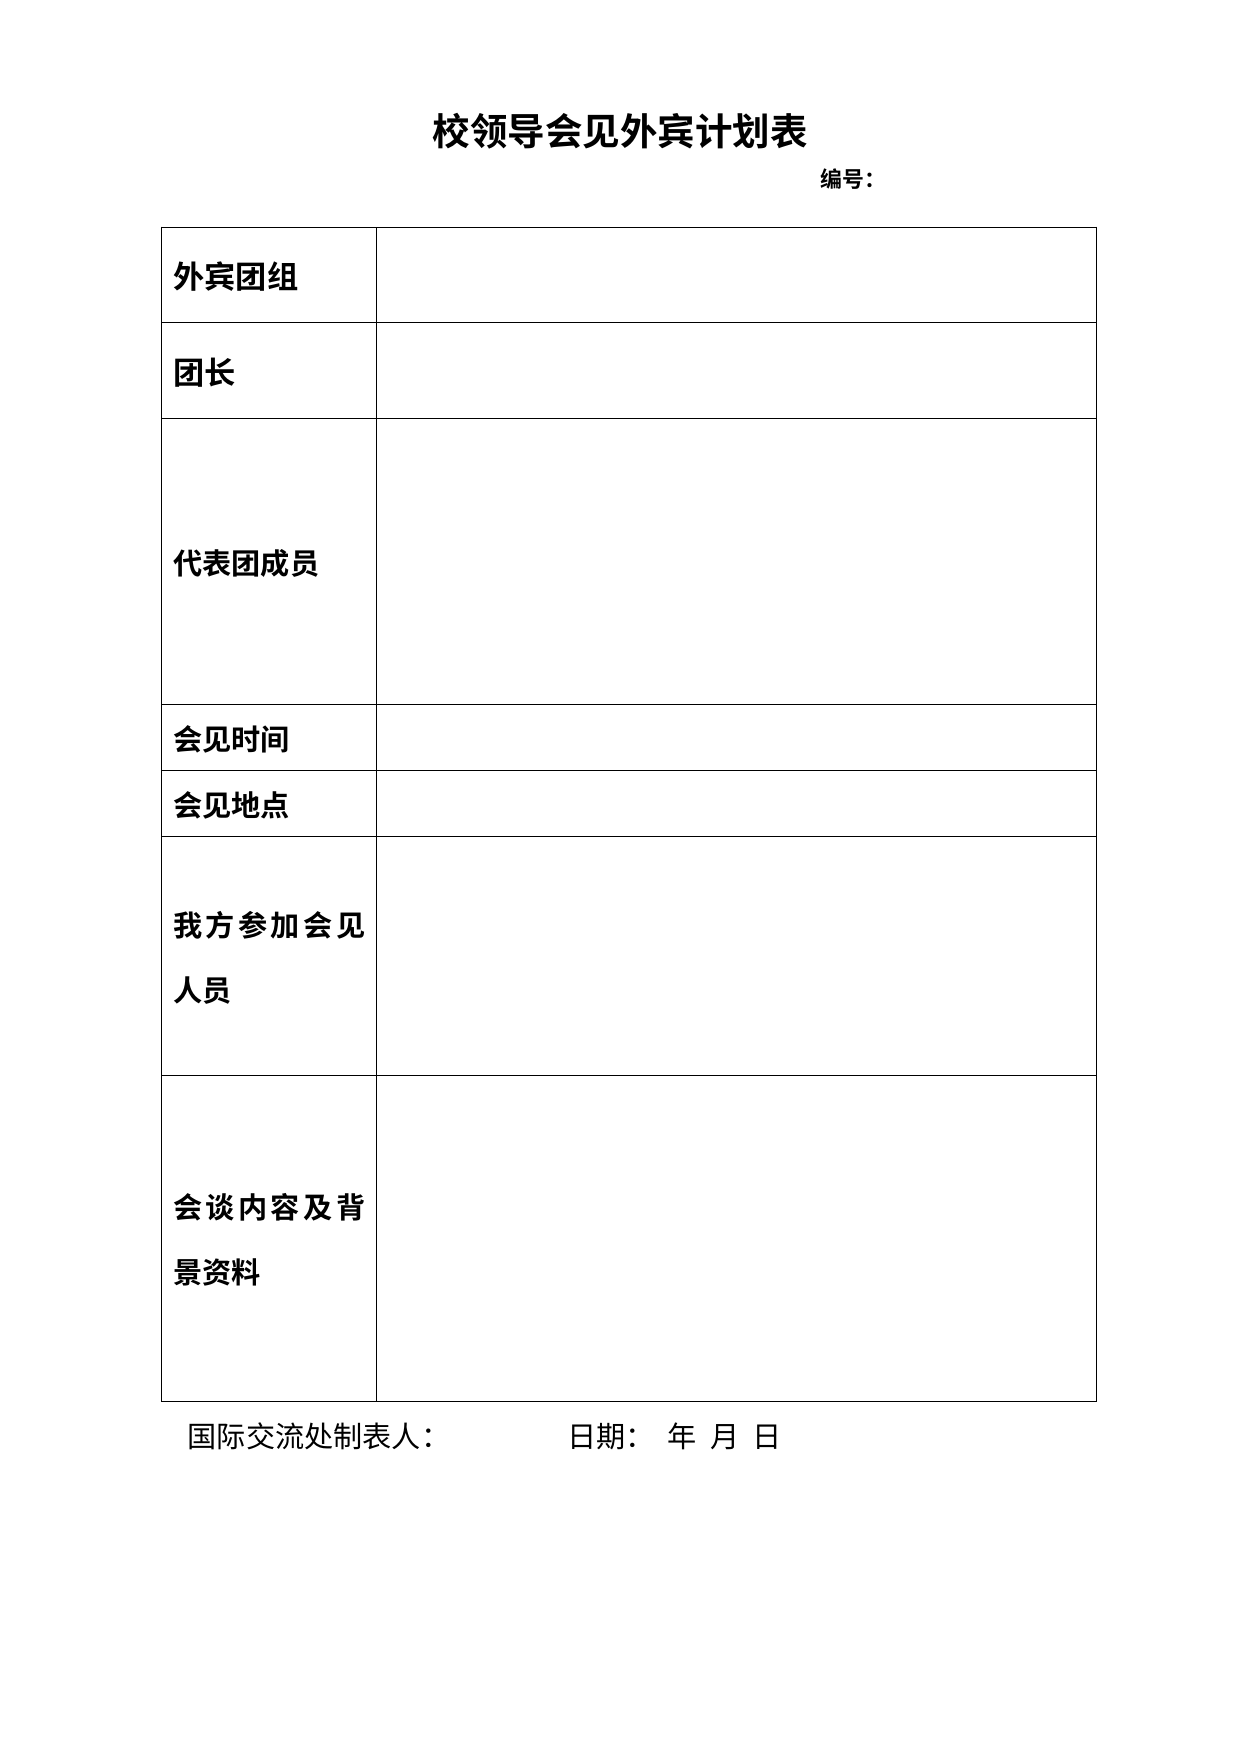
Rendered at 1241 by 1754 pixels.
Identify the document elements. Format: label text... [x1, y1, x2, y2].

table_cell [377, 771, 1096, 836]
text 校领导会见外宾计划表 [187, 97, 1053, 162]
table_cell [377, 323, 1096, 418]
table_header [377, 228, 1096, 322]
table_cell 会见时间 [162, 705, 376, 770]
table_header 外宾团组 [162, 228, 376, 322]
table_cell [377, 705, 1096, 770]
table_cell 团长 [162, 323, 376, 418]
table_cell 会见地点 [162, 771, 376, 836]
text 国际交流处制表人： 日期： 年 月 日 [187, 1402, 1053, 1467]
table_cell [377, 837, 1096, 1075]
table_cell 我方参加会见人员 [162, 837, 376, 1075]
table_cell 会谈内容及背景资料 [162, 1076, 376, 1401]
table_cell 代表团成员 [162, 419, 376, 704]
table_cell [377, 1076, 1096, 1401]
table_cell [377, 419, 1096, 704]
text 编号： [187, 162, 1009, 194]
